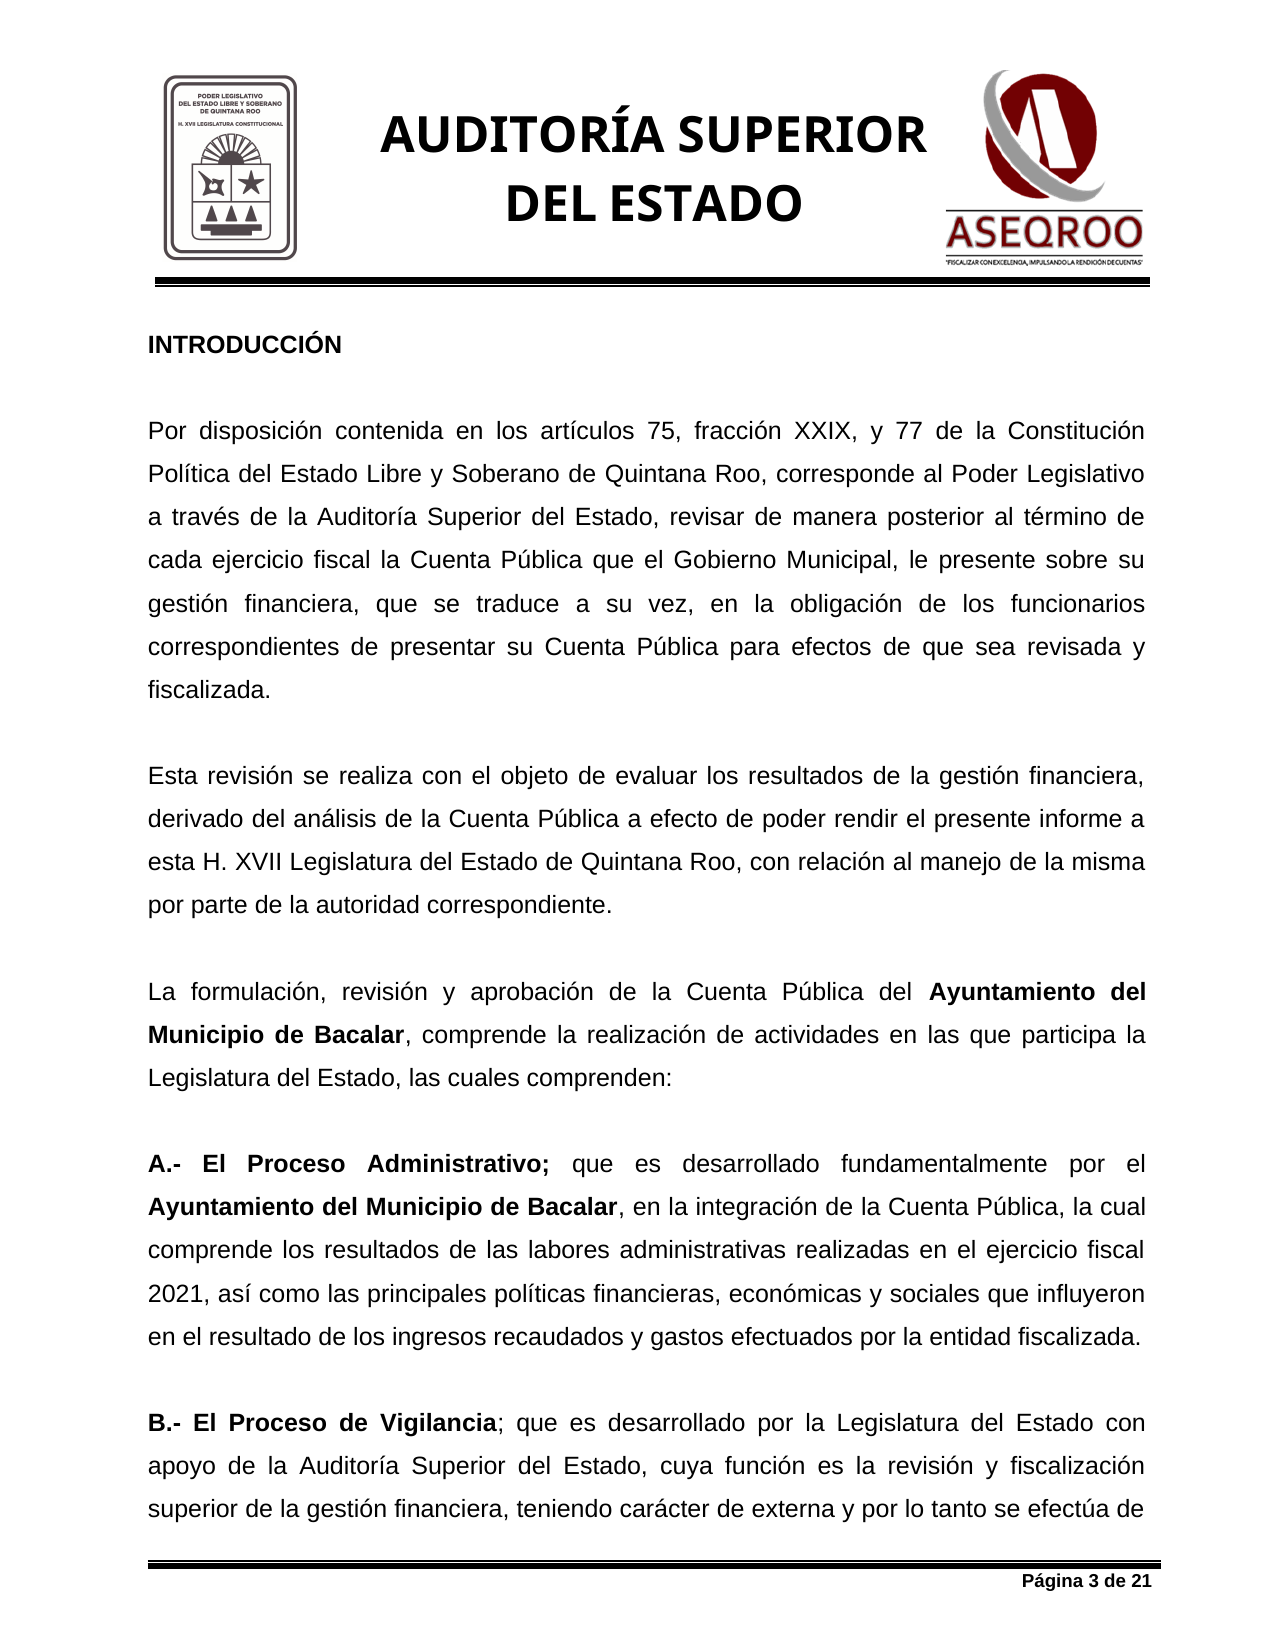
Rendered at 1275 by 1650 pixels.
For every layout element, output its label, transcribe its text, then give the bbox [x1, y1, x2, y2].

text Esta revisión se realiza con el objeto de evaluar los resultados de la gestión financiera, derivado del análisis de la Cuenta Pública a efecto de poder rendir el presente informe a esta H. XVII Legislatura del Estado de Quintana Roo, con relación al manejo de la misma por parte de la autoridad correspondiente. [148, 761, 1147, 919]
text La formulación, revisión y aprobación de la Cuenta Pública del Ayuntamiento del Municipio de Bacalar, comprende la realización de actividades en las que participa la Legislatura del Estado, las cuales comprenden: [148, 977, 1147, 1092]
text A.- El Proceso Administrativo; que es desarrollado fundamentalmente por el Ayuntamiento del Municipio de Bacalar, en la integración de la Cuenta Pública, la cual comprende los resultados de las labores administrativas realizadas en el ejercicio fiscal 2021, así como las principales políticas financieras, económicas y sociales que influyeron en el resultado de los ingresos recaudados y gastos efectuados por la entidad fiscalizada. [148, 1149, 1147, 1350]
text INTRODUCCIÓN [148, 330, 1147, 358]
picture [162, 73, 298, 262]
text Por disposición contenida en los artículos 75, fracción XXIX, y 77 de la Constitución Política del Estado Libre y Soberano de Quintana Roo, corresponde al Poder Legislativo a través de la Auditoría Superior del Estado, revisar de manera posterior al término de cada ejercicio fiscal la Cuenta Pública que el Gobierno Municipal, le presente sobre su gestión financiera, que se traduce a su vez, en la obligación de los funcionarios correspondientes de presentar su Cuenta Pública para efectos de que sea revisada y fiscalizada. [148, 416, 1147, 703]
picture [945, 70, 1143, 266]
